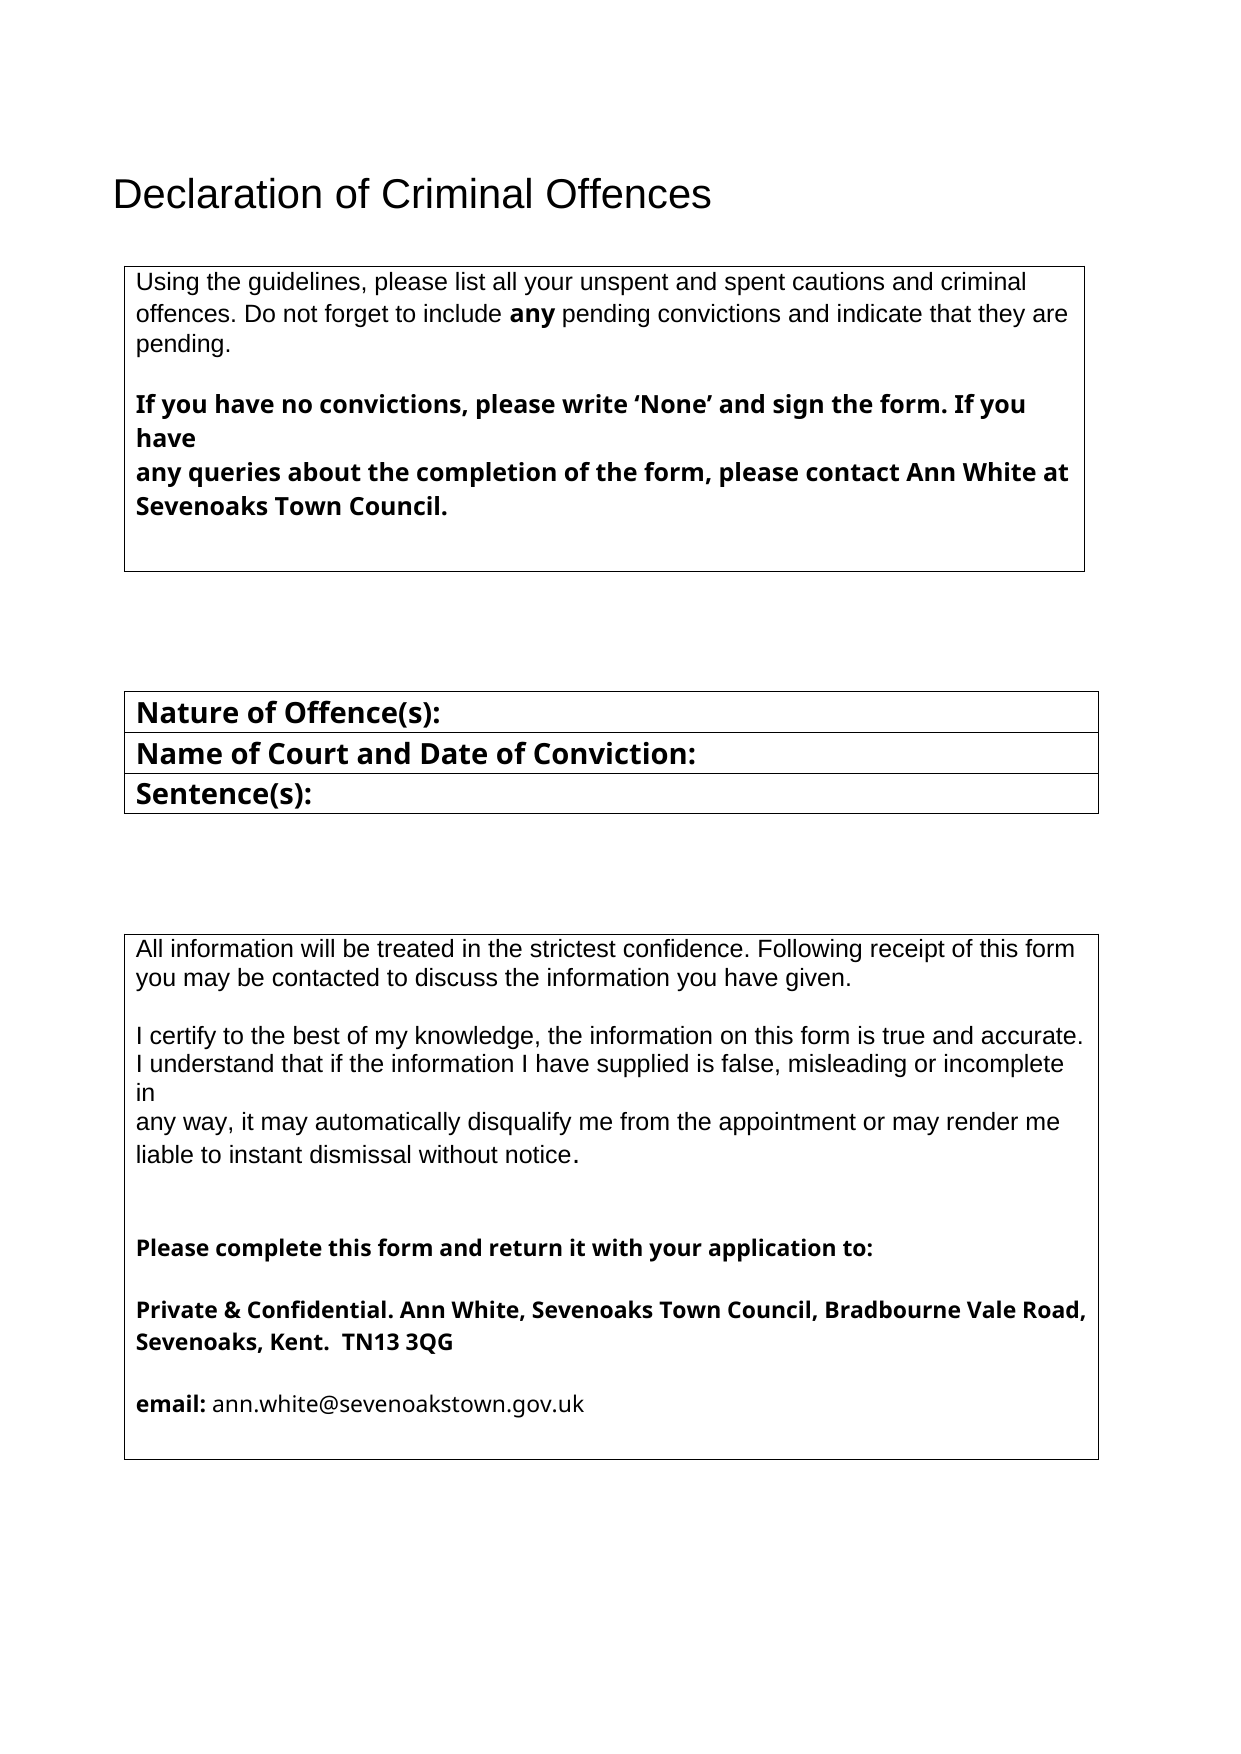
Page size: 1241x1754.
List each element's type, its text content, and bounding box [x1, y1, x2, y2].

table_cell Name of Court and Date of Conviction: [125, 733, 1098, 773]
table_cell Sentence(s): [125, 774, 1098, 813]
text Declaration of Criminal Offences [112, 170, 1144, 218]
table_header Nature of Offence(s): [125, 692, 1098, 732]
table_header Using the guidelines, please list all your unspent and spent cautions and criminal offences. Do not forget to include any pending convictions and indicate that they are pending. If you have no convictions, please write ‘None’ and sign the form. If you have any queries about the completion of the form, please contact Ann White at Sevenoaks Town Council. [125, 267, 1084, 571]
table_header All information will be treated in the strictest confidence. Following receipt of this form you may be contacted to discuss the information you have given. I certify to the best of my knowledge, the information on this form is true and accurate. I understand that if the information I have supplied is false, misleading or incomplete in any way, it may automatically disqualify me from the appointment or may render me liable to instant dismissal without notice. Please complete this form and return it with your application to: Private & Confidential. Ann White, Sevenoaks Town Council, , . TN13 3QG email: ann.white@sevenoakstown.gov.uk [125, 935, 1098, 1459]
